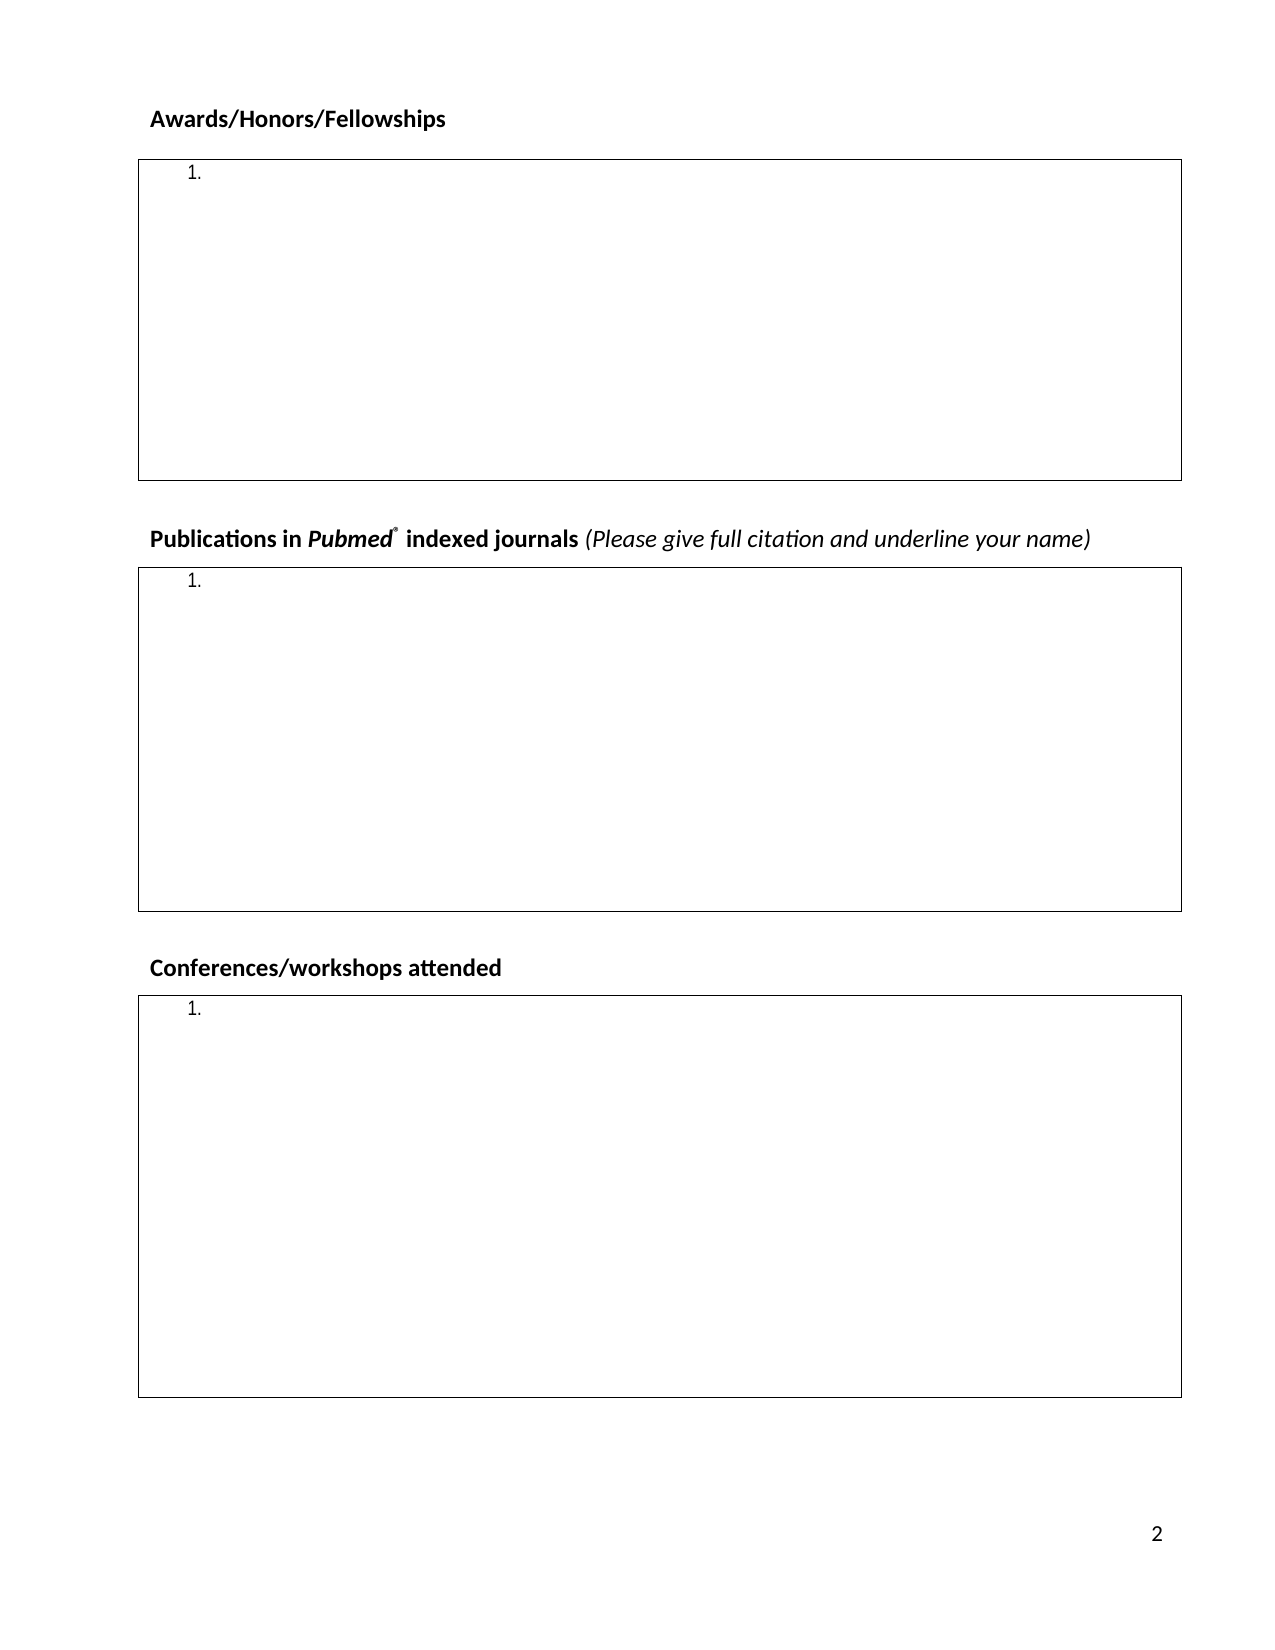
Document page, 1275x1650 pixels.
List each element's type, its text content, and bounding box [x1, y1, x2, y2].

text Conferences/workshops attended [150, 952, 1162, 983]
text Publications in Pubmed® indexed journals (Please give full citation and underline your name) [150, 523, 1162, 554]
table_header [139, 568, 1181, 911]
text Awards/Honors/Fellowships [150, 103, 1162, 134]
table_header [139, 996, 1181, 1397]
table_header [139, 160, 1181, 479]
